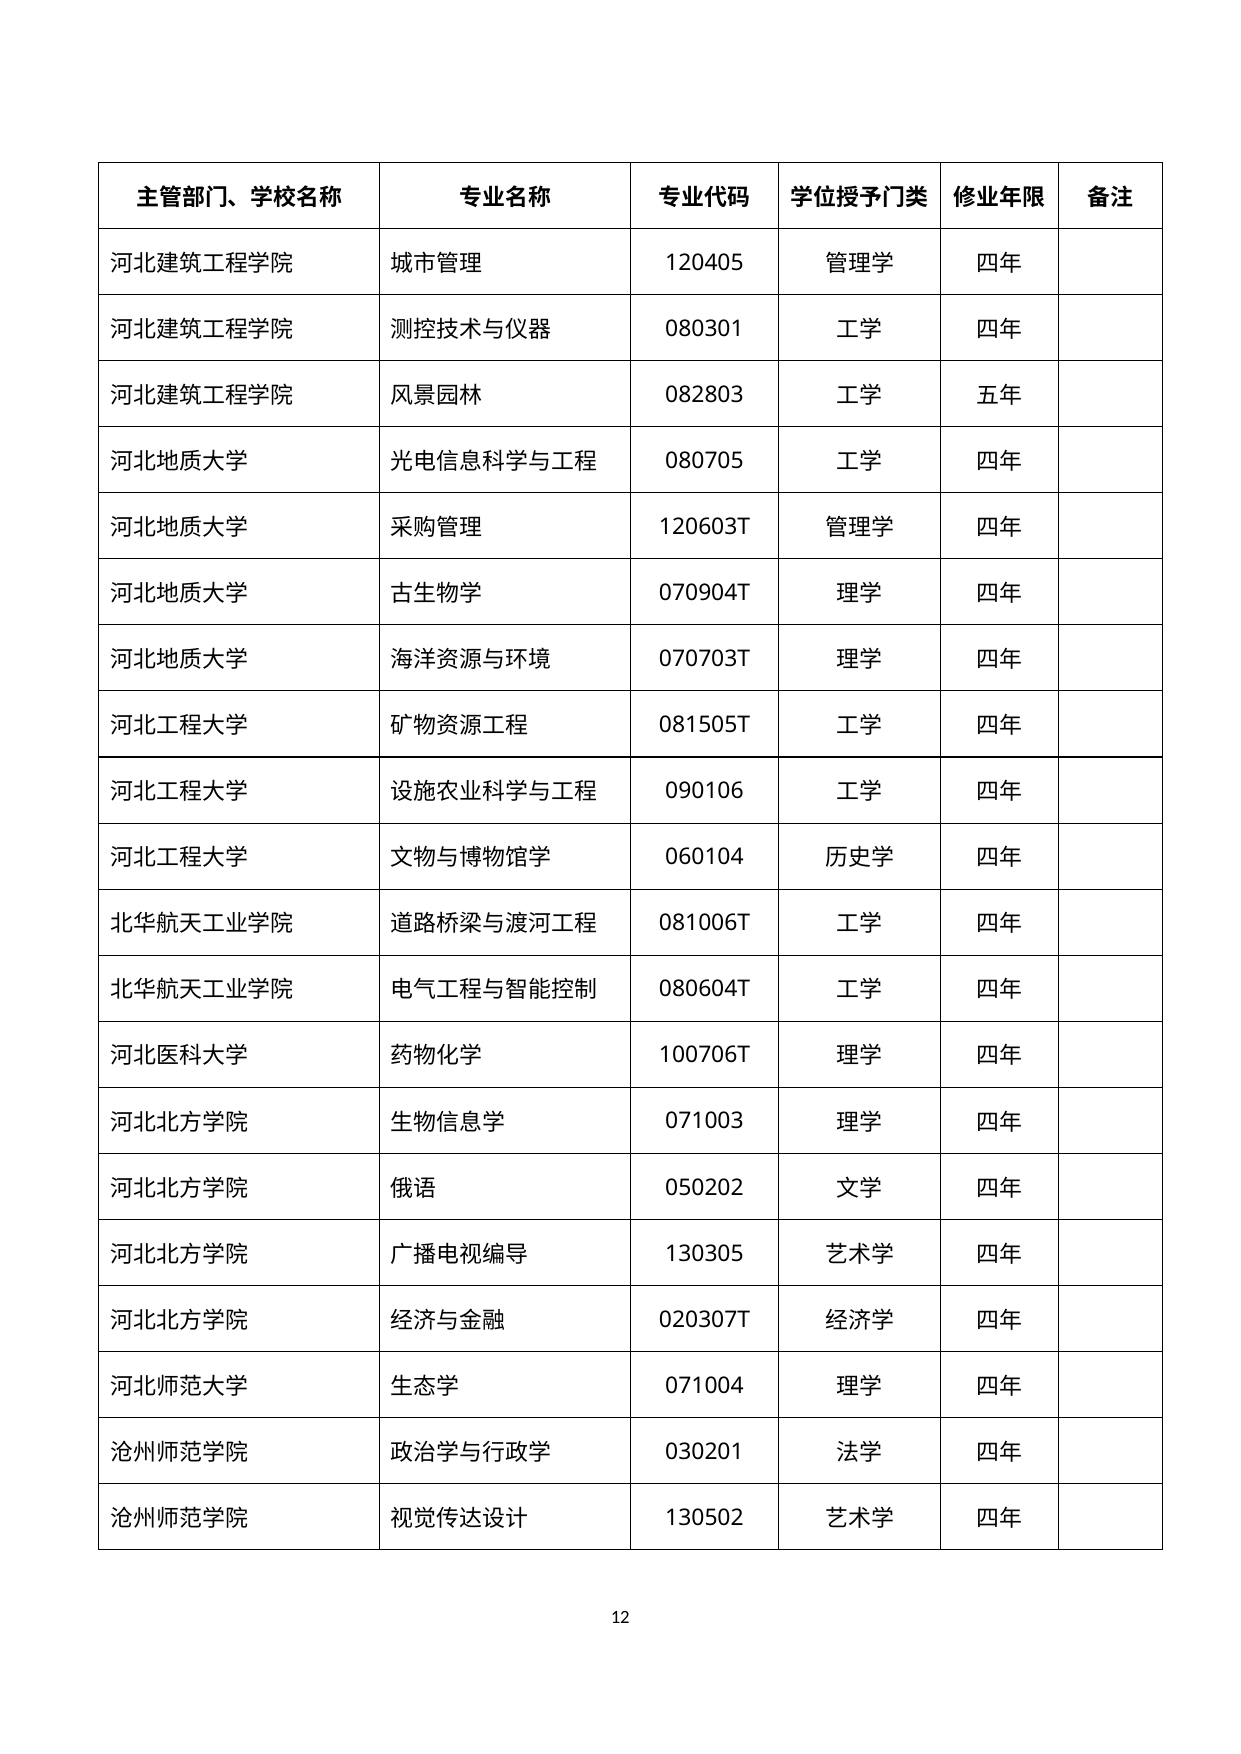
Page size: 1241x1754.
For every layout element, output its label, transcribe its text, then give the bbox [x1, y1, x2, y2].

table_header 专业代码 [631, 163, 778, 228]
table_cell [1059, 1286, 1162, 1351]
table_cell 四年 [941, 691, 1058, 756]
table_cell 河北地质大学 [99, 493, 379, 558]
table_header 备注 [1059, 163, 1162, 228]
table_cell 广播电视编导 [380, 1220, 630, 1285]
table_cell 道路桥梁与渡河工程 [380, 890, 630, 954]
table_cell 工学 [779, 890, 940, 954]
table_cell 设施农业科学与工程 [380, 758, 630, 822]
table_cell 工学 [779, 956, 940, 1021]
table_cell 工学 [779, 758, 940, 822]
table_cell 四年 [941, 956, 1058, 1021]
table_header 修业年限 [941, 163, 1058, 228]
table_cell 风景园林 [380, 361, 630, 426]
table_cell 060104 [631, 824, 778, 888]
table_cell 030201 [631, 1418, 778, 1483]
table_cell 四年 [941, 1286, 1058, 1351]
table_cell 四年 [941, 625, 1058, 690]
table_cell 四年 [941, 1418, 1058, 1483]
table_cell 古生物学 [380, 559, 630, 624]
table_cell [1059, 956, 1162, 1021]
table_cell 071004 [631, 1352, 778, 1417]
table_cell 120405 [631, 229, 778, 294]
table_cell 四年 [941, 758, 1058, 822]
table_cell [1059, 295, 1162, 360]
table_cell 四年 [941, 1088, 1058, 1153]
table_cell 采购管理 [380, 493, 630, 558]
table_cell 130305 [631, 1220, 778, 1285]
table_cell 四年 [941, 1022, 1058, 1087]
table_cell 四年 [941, 1484, 1058, 1549]
table_cell 四年 [941, 1220, 1058, 1285]
table_cell 河北地质大学 [99, 427, 379, 492]
table_cell 河北北方学院 [99, 1088, 379, 1153]
table_cell 四年 [941, 1352, 1058, 1417]
table_cell 河北建筑工程学院 [99, 295, 379, 360]
table_cell 050202 [631, 1154, 778, 1219]
table_cell 艺术学 [779, 1484, 940, 1549]
table_cell 河北医科大学 [99, 1022, 379, 1087]
table_cell [1059, 361, 1162, 426]
table_cell [1059, 824, 1162, 888]
table_cell 北华航天工业学院 [99, 890, 379, 954]
table_cell 071003 [631, 1088, 778, 1153]
table_cell 130502 [631, 1484, 778, 1549]
table_cell 四年 [941, 559, 1058, 624]
table_cell 视觉传达设计 [380, 1484, 630, 1549]
table_cell 081006T [631, 890, 778, 954]
table_cell 070904T [631, 559, 778, 624]
table_cell [1059, 1022, 1162, 1087]
table_cell 020307T [631, 1286, 778, 1351]
table_cell 管理学 [779, 493, 940, 558]
table_cell 艺术学 [779, 1220, 940, 1285]
table_cell 四年 [941, 493, 1058, 558]
table_cell 100706T [631, 1022, 778, 1087]
table_cell 电气工程与智能控制 [380, 956, 630, 1021]
table_cell 河北北方学院 [99, 1286, 379, 1351]
table_cell 理学 [779, 625, 940, 690]
table_cell 文物与博物馆学 [380, 824, 630, 888]
table_cell 080604T [631, 956, 778, 1021]
table_cell [1059, 1352, 1162, 1417]
table_cell 城市管理 [380, 229, 630, 294]
table_cell 090106 [631, 758, 778, 822]
table_cell [1059, 890, 1162, 954]
table_cell 文学 [779, 1154, 940, 1219]
table_cell 五年 [941, 361, 1058, 426]
table_cell 河北师范大学 [99, 1352, 379, 1417]
table_cell 河北地质大学 [99, 559, 379, 624]
table_cell [1059, 559, 1162, 624]
table_cell 四年 [941, 1154, 1058, 1219]
table_cell [1059, 427, 1162, 492]
table_cell 四年 [941, 295, 1058, 360]
table_cell 四年 [941, 824, 1058, 888]
table_cell 082803 [631, 361, 778, 426]
table_cell 河北建筑工程学院 [99, 361, 379, 426]
table_header 主管部门、学校名称 [99, 163, 379, 228]
table_cell [1059, 1088, 1162, 1153]
table_cell 北华航天工业学院 [99, 956, 379, 1021]
table_cell [1059, 625, 1162, 690]
table_cell 工学 [779, 691, 940, 756]
table_cell 河北工程大学 [99, 758, 379, 822]
table_cell 管理学 [779, 229, 940, 294]
table_cell 四年 [941, 427, 1058, 492]
table_cell 河北北方学院 [99, 1220, 379, 1285]
table_cell 俄语 [380, 1154, 630, 1219]
table_cell 生物信息学 [380, 1088, 630, 1153]
table_cell 海洋资源与环境 [380, 625, 630, 690]
table_cell 生态学 [380, 1352, 630, 1417]
table_cell 理学 [779, 1352, 940, 1417]
table_cell 法学 [779, 1418, 940, 1483]
table_cell 四年 [941, 229, 1058, 294]
table_cell [1059, 229, 1162, 294]
table_cell 经济与金融 [380, 1286, 630, 1351]
table_cell 沧州师范学院 [99, 1418, 379, 1483]
table_cell 沧州师范学院 [99, 1484, 379, 1549]
table_cell 工学 [779, 361, 940, 426]
table_cell 理学 [779, 1088, 940, 1153]
table_cell [1059, 1484, 1162, 1549]
table_cell 080705 [631, 427, 778, 492]
table_cell 河北北方学院 [99, 1154, 379, 1219]
table_cell 120603T [631, 493, 778, 558]
table_cell 070703T [631, 625, 778, 690]
table_cell [1059, 758, 1162, 822]
table_cell 081505T [631, 691, 778, 756]
table_cell 河北地质大学 [99, 625, 379, 690]
table_cell 矿物资源工程 [380, 691, 630, 756]
table_cell [1059, 1418, 1162, 1483]
table_cell [1059, 691, 1162, 756]
table_cell [1059, 493, 1162, 558]
table_cell 政治学与行政学 [380, 1418, 630, 1483]
table_cell 工学 [779, 427, 940, 492]
table_cell 光电信息科学与工程 [380, 427, 630, 492]
table_cell 药物化学 [380, 1022, 630, 1087]
table_cell 工学 [779, 295, 940, 360]
table_cell 080301 [631, 295, 778, 360]
table_cell 历史学 [779, 824, 940, 888]
table_header 学位授予门类 [779, 163, 940, 228]
table_header 专业名称 [380, 163, 630, 228]
table_cell [1059, 1154, 1162, 1219]
table_cell 河北建筑工程学院 [99, 229, 379, 294]
table_cell 理学 [779, 559, 940, 624]
table_cell 四年 [941, 890, 1058, 954]
table_cell 测控技术与仪器 [380, 295, 630, 360]
table_cell 理学 [779, 1022, 940, 1087]
table_cell 河北工程大学 [99, 824, 379, 888]
table_cell [1059, 1220, 1162, 1285]
table_cell 经济学 [779, 1286, 940, 1351]
table_cell 河北工程大学 [99, 691, 379, 756]
